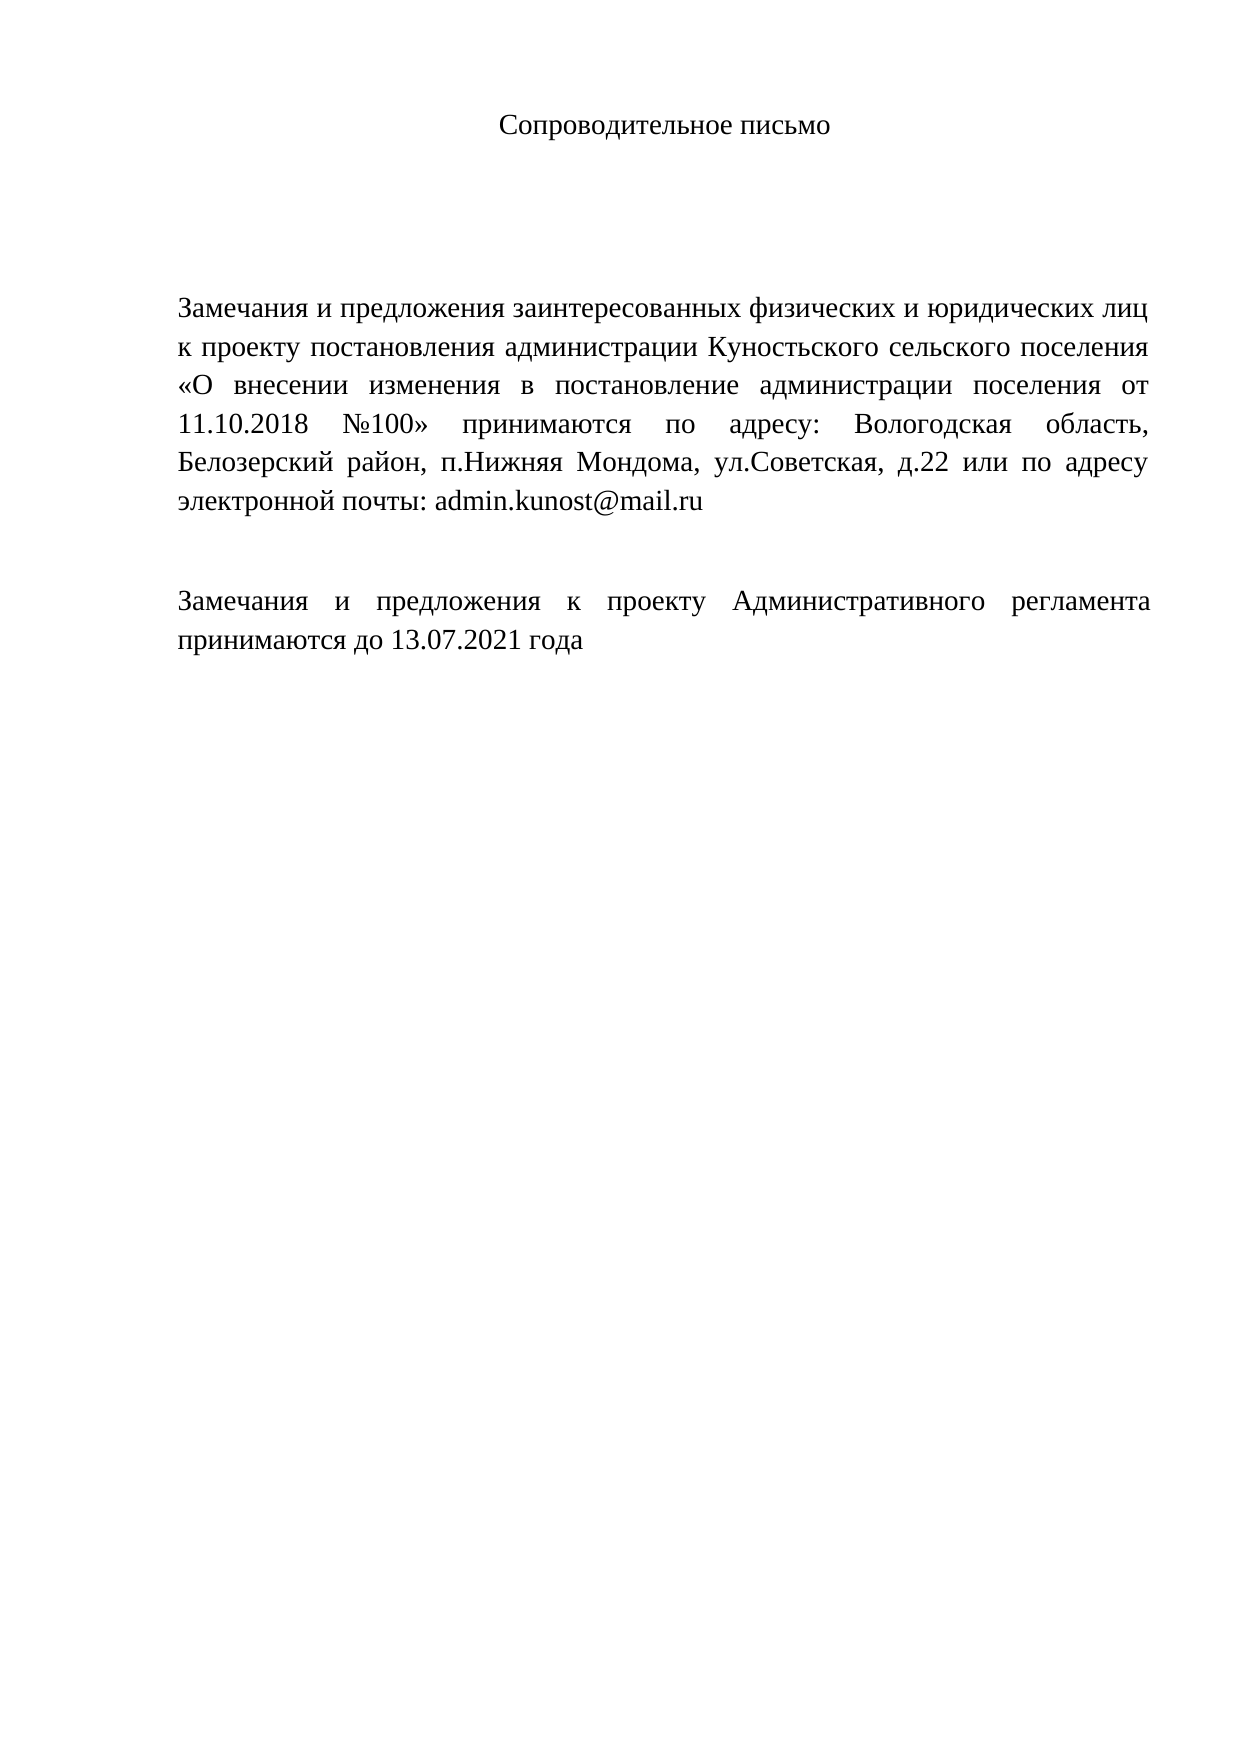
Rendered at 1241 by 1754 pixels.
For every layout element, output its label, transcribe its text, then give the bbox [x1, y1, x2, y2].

text Сопроводительное письмо [177, 107, 1152, 141]
text Замечания и предложения заинтересованных физических и юридических лиц к проекту постановления администрации Куностьского сельского поселения «О внесении изменения в постановление администрации поселения от 11.10.2018 №100» принимаются по адресу: Вологодская область, Белозерский район, п.Нижняя Мондома, ул.Советская, д.22 или по адресу электронной почты: admin.kunost@mail.ru [177, 290, 1149, 517]
text Замечания и предложения к проекту Административного регламента принимаются до 13.07.2021 года [177, 583, 1152, 655]
